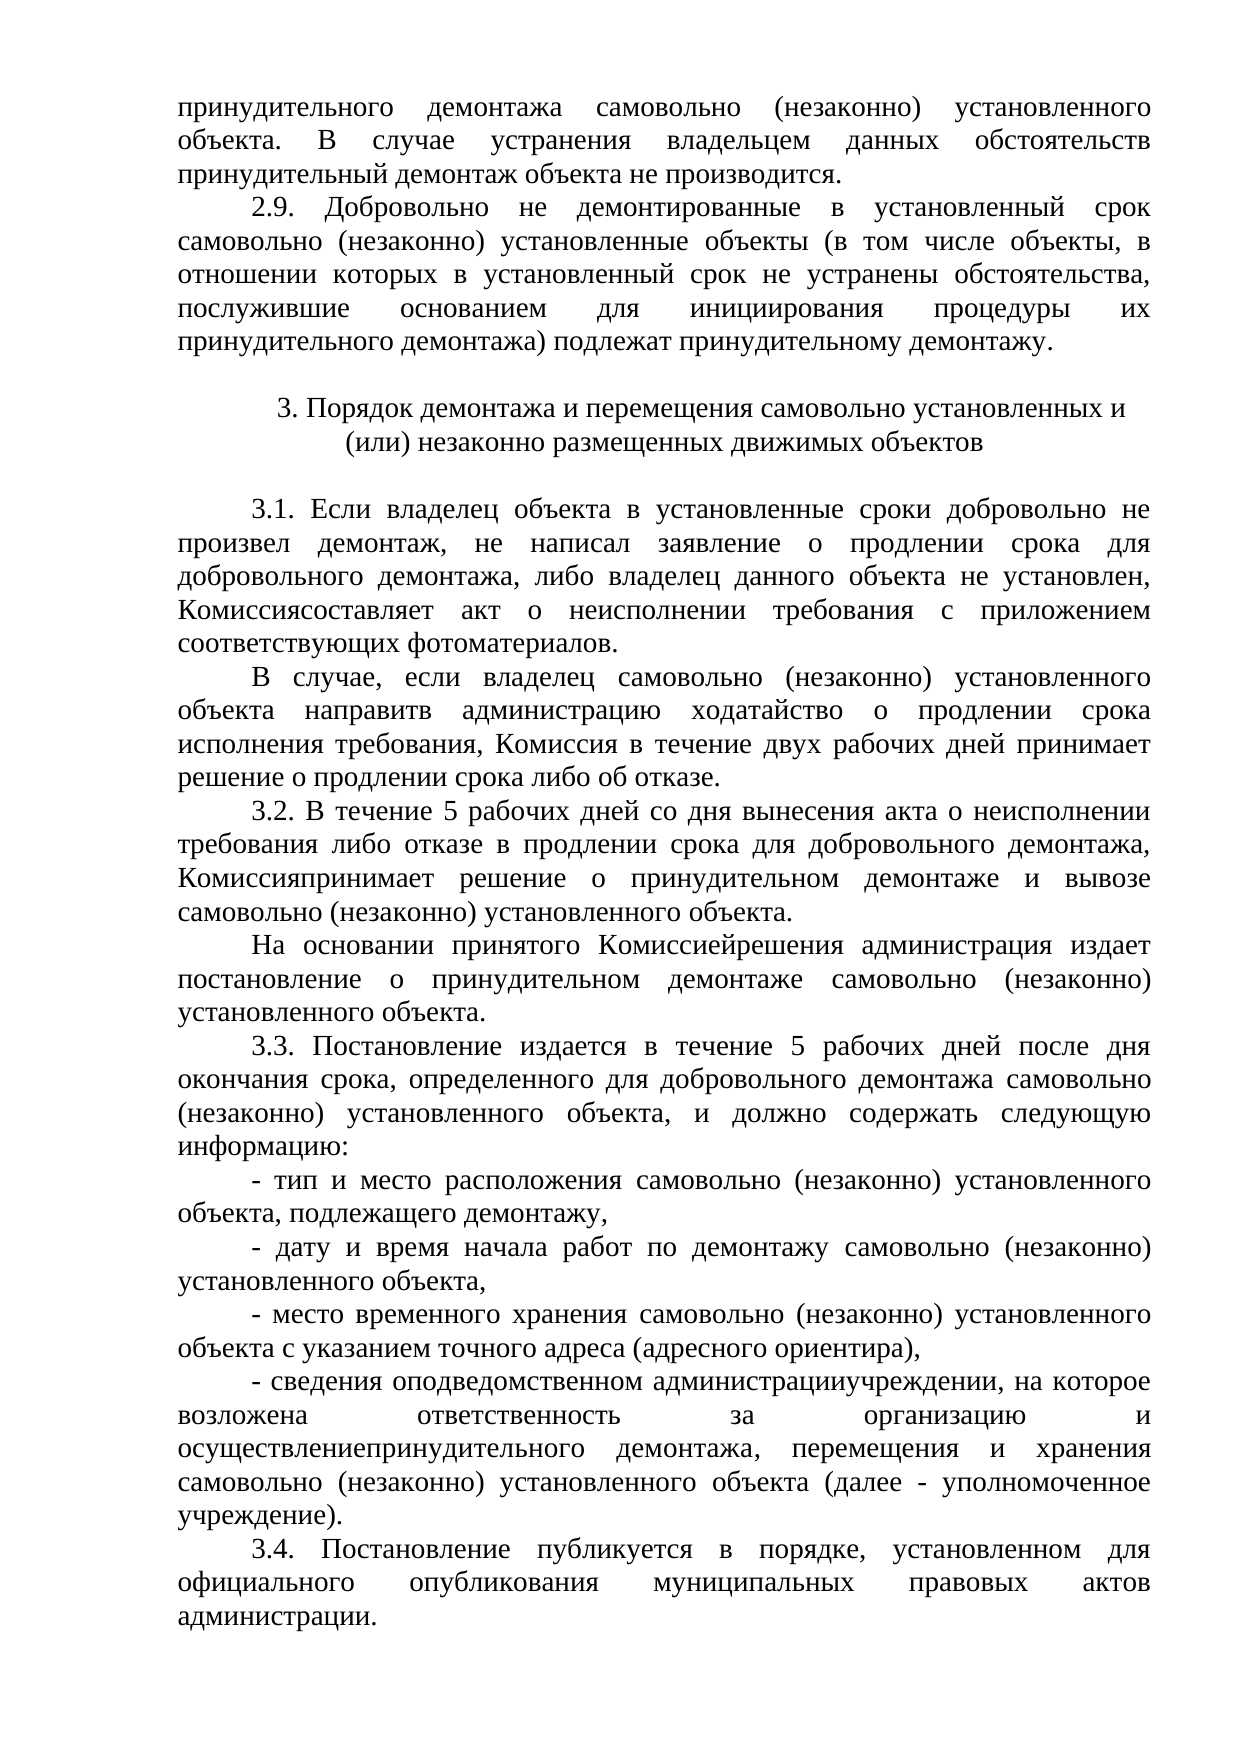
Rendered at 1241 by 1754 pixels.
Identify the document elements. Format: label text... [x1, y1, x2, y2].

text 3.3. Постановление издается в течение 5 рабочих дней после дня окончания срока, определенного для добровольного демонтажа самовольно (незаконно) установленного объекта, и должно содержать следующую информацию: [177, 1028, 1152, 1162]
text 2.9. Добровольно не демонтированные в установленный срок самовольно (незаконно) установленные объекты (в том числе объекты, в отношении которых в установленный срок не устранены обстоятельства, послужившие основанием для инициирования процедуры их принудительного демонтажа) подлежат принудительному демонтажу. [177, 189, 1152, 357]
text 3.1. Если владелец объекта в установленные сроки добровольно не произвел демонтаж, не написал заявление о продлении срока для добровольного демонтажа, либо владелец данного объекта не установлен, Комиссиясоставляет акт о неисполнении требования с приложением соответствующих фотоматериалов. [177, 491, 1152, 659]
text В случае, если владелец самовольно (незаконно) установленного объекта направитв администрацию ходатайство о продлении срока исполнения требования, Комиссия в течение двух рабочих дней принимает решение о продлении срока либо об отказе. [177, 659, 1152, 793]
text - тип и место расположения самовольно (незаконно) установленного объекта, подлежащего демонтажу, [177, 1162, 1152, 1229]
text 3.2. В течение 5 рабочих дней со дня вынесения акта о неисполнении требования либо отказе в продлении срока для добровольного демонтажа, Комиссияпринимает решение о принудительном демонтаже и вывозе самовольно (незаконно) установленного объекта. [177, 793, 1152, 927]
text 3.4. Постановление публикуется в порядке, установленном для официального опубликования муниципальных правовых актов администрации. [177, 1531, 1152, 1632]
text - место временного хранения самовольно (незаконно) установленного объекта с указанием точного адреса (адресного ориентира), [177, 1296, 1152, 1363]
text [177, 89, 1152, 189]
text - сведения оподведомственном администрацииучреждении, на которое возложена ответственность за организацию и осуществлениепринудительного демонтажа, перемещения и хранения самовольно (незаконно) установленного объекта (далее - уполномоченное учреждение). [177, 1363, 1152, 1531]
text 3. Порядок демонтажа и перемещения самовольно установленных и (или) незаконно размещенных движимых объектов [177, 391, 1152, 458]
text На основании принятого Комиссиейрешения администрация издает постановление о принудительном демонтаже самовольно (незаконно) установленного объекта. [177, 927, 1152, 1028]
text - дату и время начала работ по демонтажу самовольно (незаконно) установленного объекта, [177, 1229, 1152, 1296]
